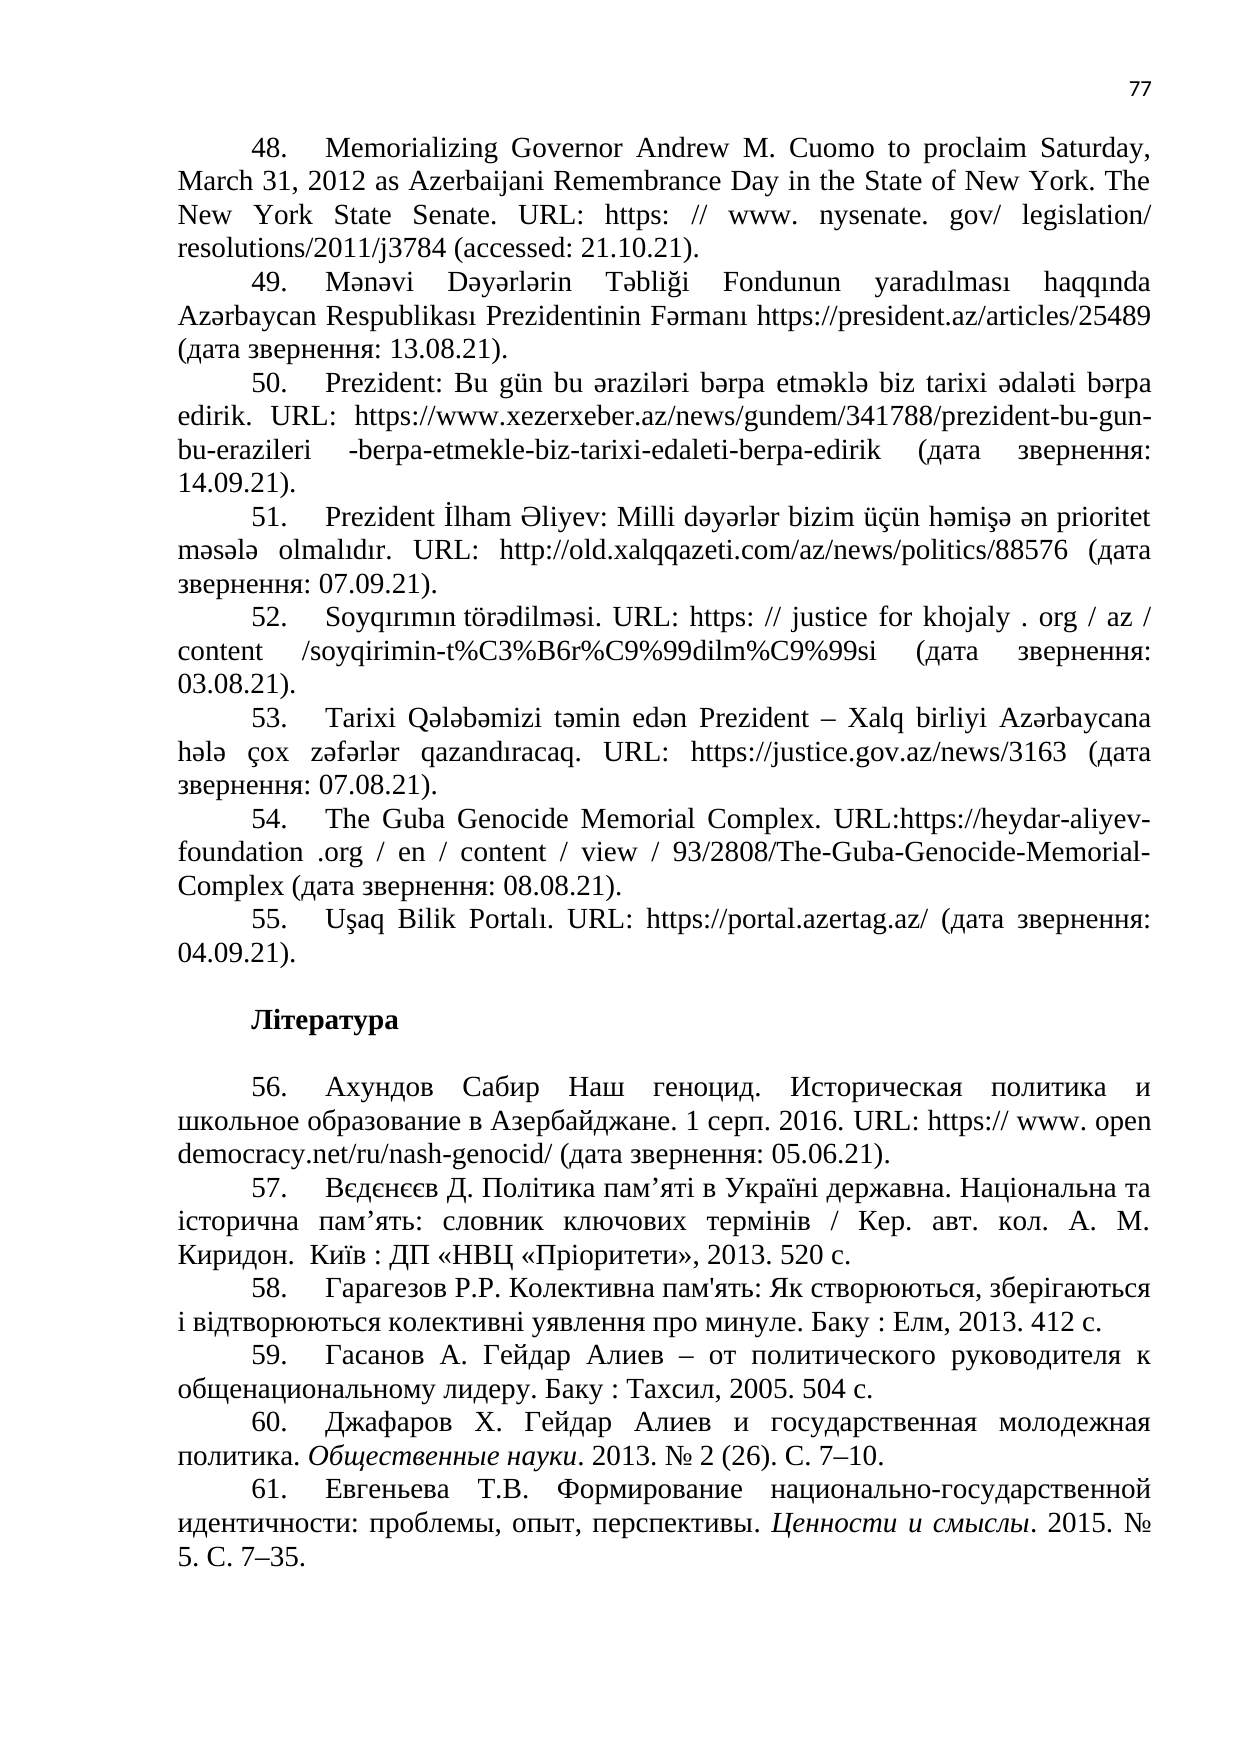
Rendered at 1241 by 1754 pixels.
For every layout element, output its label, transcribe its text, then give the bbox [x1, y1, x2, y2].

list Гасанов А. Гейдар Алиев – от политического руководителя к общенациональному лидеру. Баку : Тахсил, 2005. 504 с. [177, 1337, 1152, 1404]
list Mənəvi Dəyərlərin Təbliği Fondunun yaradılması haqqında Azərbaycan Respublikası Prezidentinin Fərmanı https://president.az/articles/25489 (дата звернення: 13.08.21). [177, 264, 1152, 365]
list Гарагезов Р.Р. Колективна пам'ять: Як створюються, зберігаються і відтворюються колективні уявлення про минуле. Баку : Елм, 2013. 412 с. [177, 1270, 1152, 1337]
list Uşaq Bilik Portalı. URL: https://portal.azertag.az/ (дата звернення: 04.09.21). [177, 901, 1152, 968]
list Вєдєнєєв Д. Політика пам’яті в Україні державна. Національна та історична пам’ять: словник ключових термінів / Кер. авт. кол. А. М. Киридон. Київ : ДП «НВЦ «Пріоритети», 2013. 520 с. [177, 1170, 1152, 1270]
list Евгеньева Т.В. Формирование национально-государственной идентичности: проблемы, опыт, перспективы. Ценности и смыслы. 2015. № 5. С. 7–35. [177, 1472, 1152, 1572]
list Prezident İlham Əliyev: Milli dəyərlər bizim üçün həmişə ən prioritet məsələ olmalıdır. URL: http://old.xalqqazeti.com/az/news/politics/88576 (дата звернення: 07.09.21). [177, 499, 1152, 599]
list Tarixi Qələbəmizi təmin edən Prezident – Xalq birliyi Azərbaycana hələ çox zəfərlər qazandıracaq. URL: https://justice.gov.az/news/3163 (дата звернення: 07.08.21). [177, 700, 1152, 801]
list The Guba Genocide Memorial Complex. URL:https://heydar-aliyev-foundation .org / en / content / view / 93/2808/The-Guba-Genocide-Memorial-Complex (дата звернення: 08.08.21). [177, 801, 1152, 901]
list Soyqırımın törədilməsi. URL: https: // justice for khojaly . org / az / content /soyqirimin-t%C3%B6r%C9%99dilm%C9%99si (дата звернення: 03.08.21). [177, 599, 1152, 700]
list Література [177, 1002, 1152, 1036]
list Ахундов Сабир Наш геноцид. Историческая политика и школьное образование в Азербайджане. 1 серп. 2016. URL: https:// www. open democracy.net/ru/nash-genocid/ (дата звернення: 05.06.21). [177, 1069, 1152, 1170]
list Memorializing Governor Andrew M. Cuomo to proclaim Saturday, March 31, 2012 as Azerbaijani Remembrance Day in the State of New York. The New York State Senate. URL: https: // www. nysenate. gov/ legislation/ resolutions/2011/j3784 (accessed: 21.10.21). [177, 130, 1152, 264]
list Джафаров Х. Гейдар Алиев и государственная молодежная политика. Общественные науки. 2013. № 2 (26). С. 7–10. [177, 1404, 1152, 1472]
list Prezident: Bu gün bu əraziləri bərpa etməklə biz tarixi ədaləti bərpa edirik. URL: https://www.xezerxeber.az/news/gundem/341788/prezident-bu-gun-bu-erazileri -berpa-etmekle-biz-tarixi-edaleti-berpa-edirik (дата звернення: 14.09.21). [177, 365, 1152, 499]
